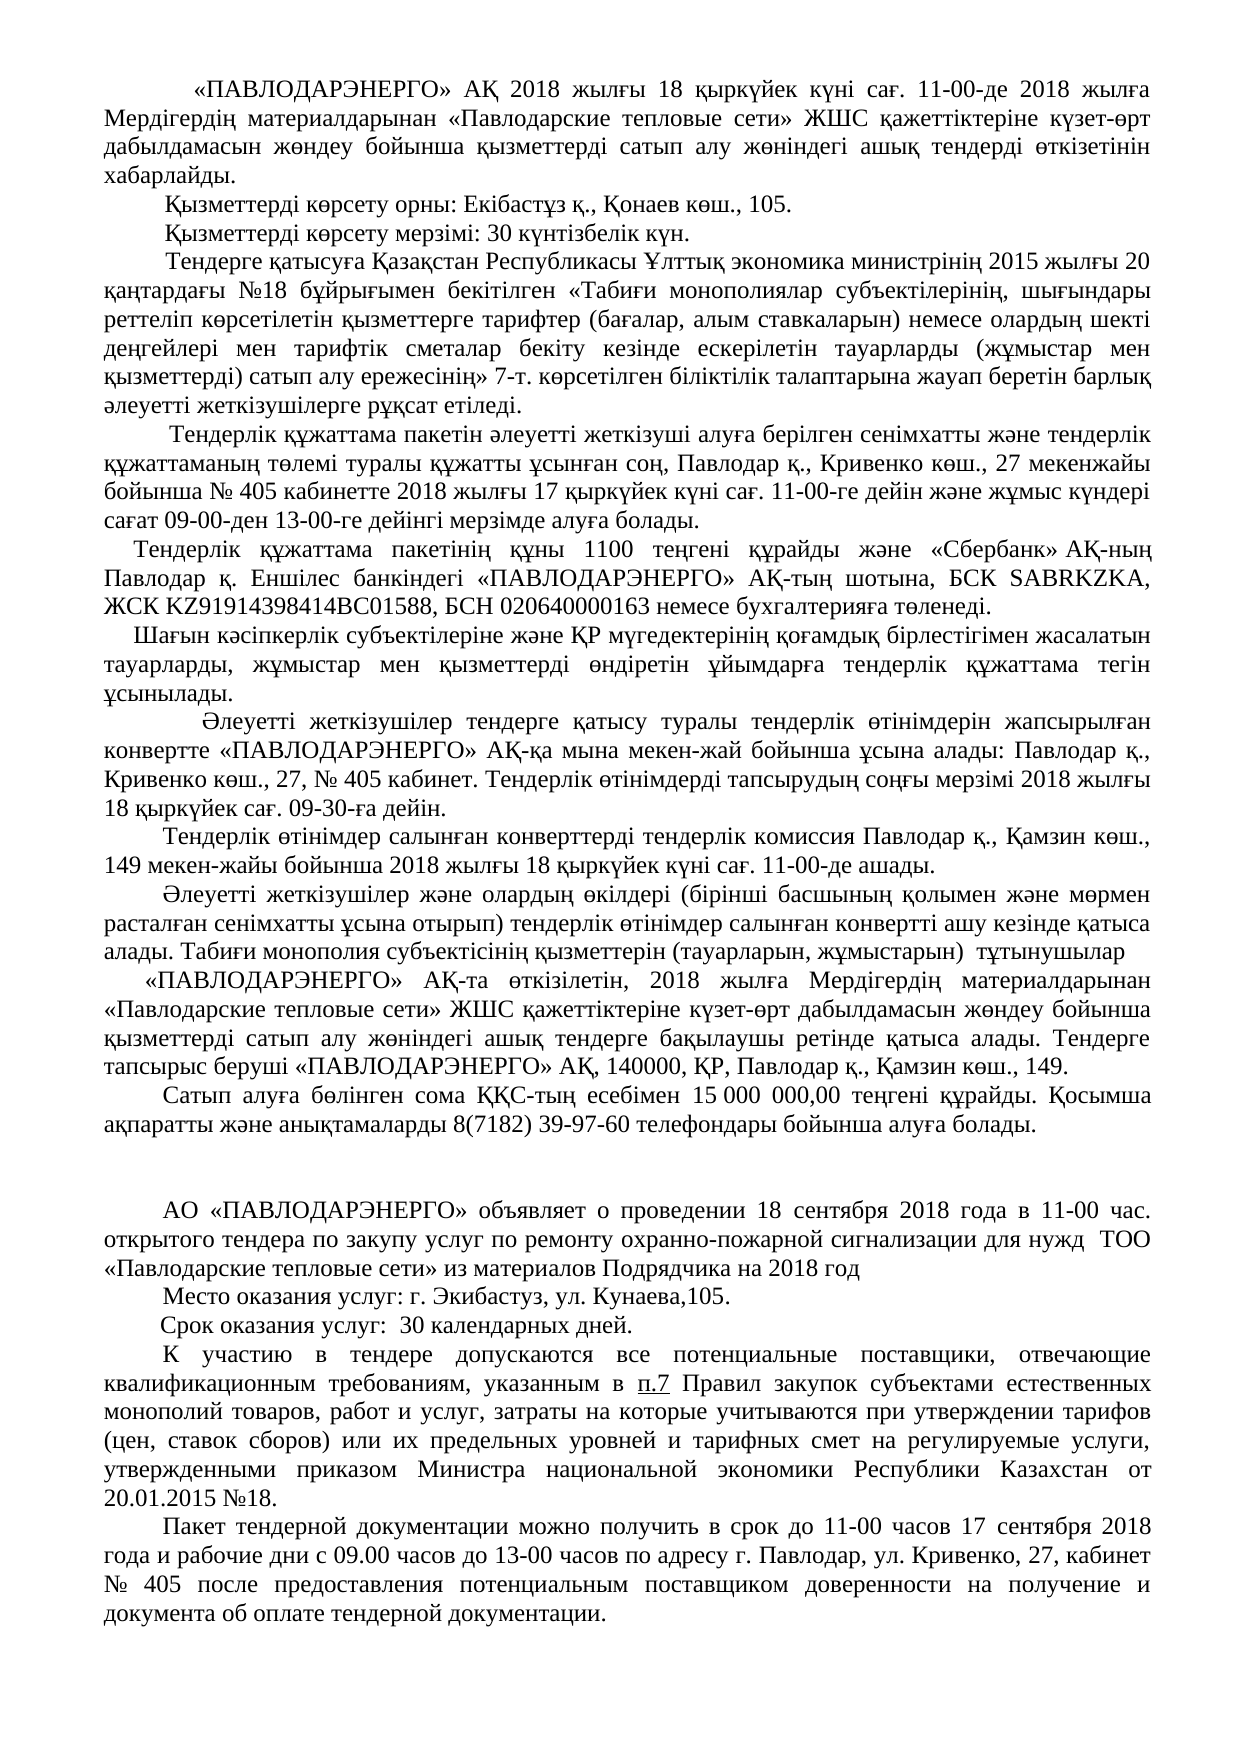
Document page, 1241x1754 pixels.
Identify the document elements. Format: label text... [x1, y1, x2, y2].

text Қызметтерді көрсету орны: Екібастұз қ., Қонаев көш., 105. [103, 189, 1152, 218]
text Пакет тендерной документации можно получить в срок до 11-00 часов 17 сентября 2018 года и рабочие дни с 09.00 часов до 13-00 часов по адресу г. Павлодар, ул. Кривенко, 27, кабинет № 405 после предоставления потенциальным поставщиком доверенности на получение и документа об оплате тендерной документации. [103, 1511, 1152, 1626]
text К участию в тендере допускаются все потенциальные поставщики, отвечающие квалификационным требованиям, указанным в п.7 Правил закупок субъектами естественных монополий товаров, работ и услуг, затраты на которые учитываются при утверждении тарифов (цен, ставок сборов) или их предельных уровней и тарифных смет на регулируемые услуги, утвержденными приказом Министра национальной экономики Республики Казахстан от 20.01.2015 №18. [103, 1339, 1152, 1511]
text Әлеуетті жеткізушілер тендерге қатысу туралы тендерлік өтінімдерін жапсырылған конвертте «ПАВЛОДАРЭНЕРГО» АҚ-қа мына мекен-жай бойынша ұсына алады: Павлодар қ., Кривенко көш., 27, № 405 кабинет. Тендерлік өтінімдерді тапсырудың соңғы мерзімі 2018 жылғы 18 қыркүйек сағ. 09-30-ға дейін. [103, 706, 1152, 821]
text Әлеуетті жеткізушілер және олардың өкілдері (бірінші басшының қолымен және мөрмен расталған сенімхатты ұсына отырып) тендерлік өтінімдер салынған конвертті ашу кезінде қатыса алады. Табиғи монополия субъектісінің қызметтерін (тауарларын, жұмыстарын) тұтынушылар [103, 879, 1152, 965]
text Шағын кәсіпкерлік субъектілеріне және ҚР мүгедектерінің қоғамдық бірлестігімен жасалатын тауарларды, жұмыстар мен қызметтерді өндіретін ұйымдарға тендерлік құжаттама тегін ұсынылады. [103, 620, 1152, 706]
text Сатып алуға бөлінген сома ҚҚС-тың есебімен 15 000 000,00 теңгені құрайды. Қосымша ақпаратты және анықтамаларды 8(7182) 39-97-60 телефондары бойынша алуға болады. [103, 1080, 1152, 1138]
text «ПАВЛОДАРЭНЕРГО» АҚ-та өткізілетін, 2018 жылға Мердігердің материалдарынан «Павлодарские тепловые сети» ЖШС қажеттіктеріне күзет-өрт дабылдамасын жөндеу бойынша қызметтерді сатып алу жөніндегі ашық тендерге бақылаушы ретінде қатыса алады. Тендерге тапсырыс беруші «ПАВЛОДАРЭНЕРГО» АҚ, 140000, ҚР, Павлодар қ., Қамзин көш., 149. [103, 965, 1152, 1080]
text «ПАВЛОДАРЭНЕРГО» АҚ 2018 жылғы 18 қыркүйек күні сағ. 11-00-де 2018 жылға Мердігердің материалдарынан «Павлодарские тепловые сети» ЖШС қажеттіктеріне күзет-өрт дабылдамасын жөндеу бойынша қызметтерді сатып алу жөніндегі ашық тендерді өткізетінін хабарлайды. [103, 74, 1152, 189]
text АО «ПАВЛОДАРЭНЕРГО» объявляет о проведении 18 сентября 2018 года в 11-00 час. открытого тендера по закупу услуг по ремонту охранно-пожарной сигнализации для нужд ТОО «Павлодарские тепловые сети» из материалов Подрядчика на 2018 год [103, 1195, 1152, 1281]
text Тендерлік құжаттама пакетін әлеуетті жеткізуші алуға берілген сенімхатты және тендерлік құжаттаманың төлемі туралы құжатты ұсынған соң, Павлодар қ., Кривенко көш., 27 мекенжайы бойынша № 405 кабинетте 2018 жылғы 17 қыркүйек күні сағ. 11-00-ге дейін және жұмыс күндері сағат 09-00-ден 13-00-ге дейінгі мерзімде алуға болады. [103, 419, 1152, 534]
text Место оказания услуг: г. Экибастуз, ул. Кунаева,105. [103, 1281, 1152, 1310]
text Тендерге қатысуға Қазақстан Республикасы Ұлттық экономика министрінің 2015 жылғы 20 қаңтардағы №18 бұйрығымен бекітілген «Табиғи монополиялар субъектілерінің, шығындары реттеліп көрсетілетін қызметтерге тарифтер (бағалар, алым ставкаларын) немесе олардың шекті деңгейлері мен тарифтік сметалар бекіту кезінде ескерілетін тауарларды (жұмыстар мен қызметтерді) сатып алу ережесiнің» 7-т. көрсетілген біліктілік талаптарына жауап беретін барлық әлеуетті жеткізушілерге рұқсат етіледі. [103, 246, 1152, 419]
text Тендерлік құжаттама пакетінің құны 1100 теңгені құрайды және «Сбербанк» АҚ-ның Павлодар қ. Еншілес банкіндегі «ПАВЛОДАРЭНЕРГО» АҚ-тың шотына, БСК SABRKZKA, ЖСК KZ91914398414ВС01588, БСН 020640000163 немесе бухгалтерияға төленеді. [103, 534, 1152, 620]
text Срок оказания услуг: 30 календарных дней. [103, 1310, 1152, 1339]
text Қызметтерді көрсету мерзімі: 30 күнтізбелік күн. [103, 218, 1152, 246]
text Тендерлік өтінімдер салынған конверттерді тендерлік комиссия Павлодар қ., Қамзин көш., 149 мекен-жайы бойынша 2018 жылғы 18 қыркүйек күні сағ. 11-00-де ашады. [103, 821, 1152, 879]
